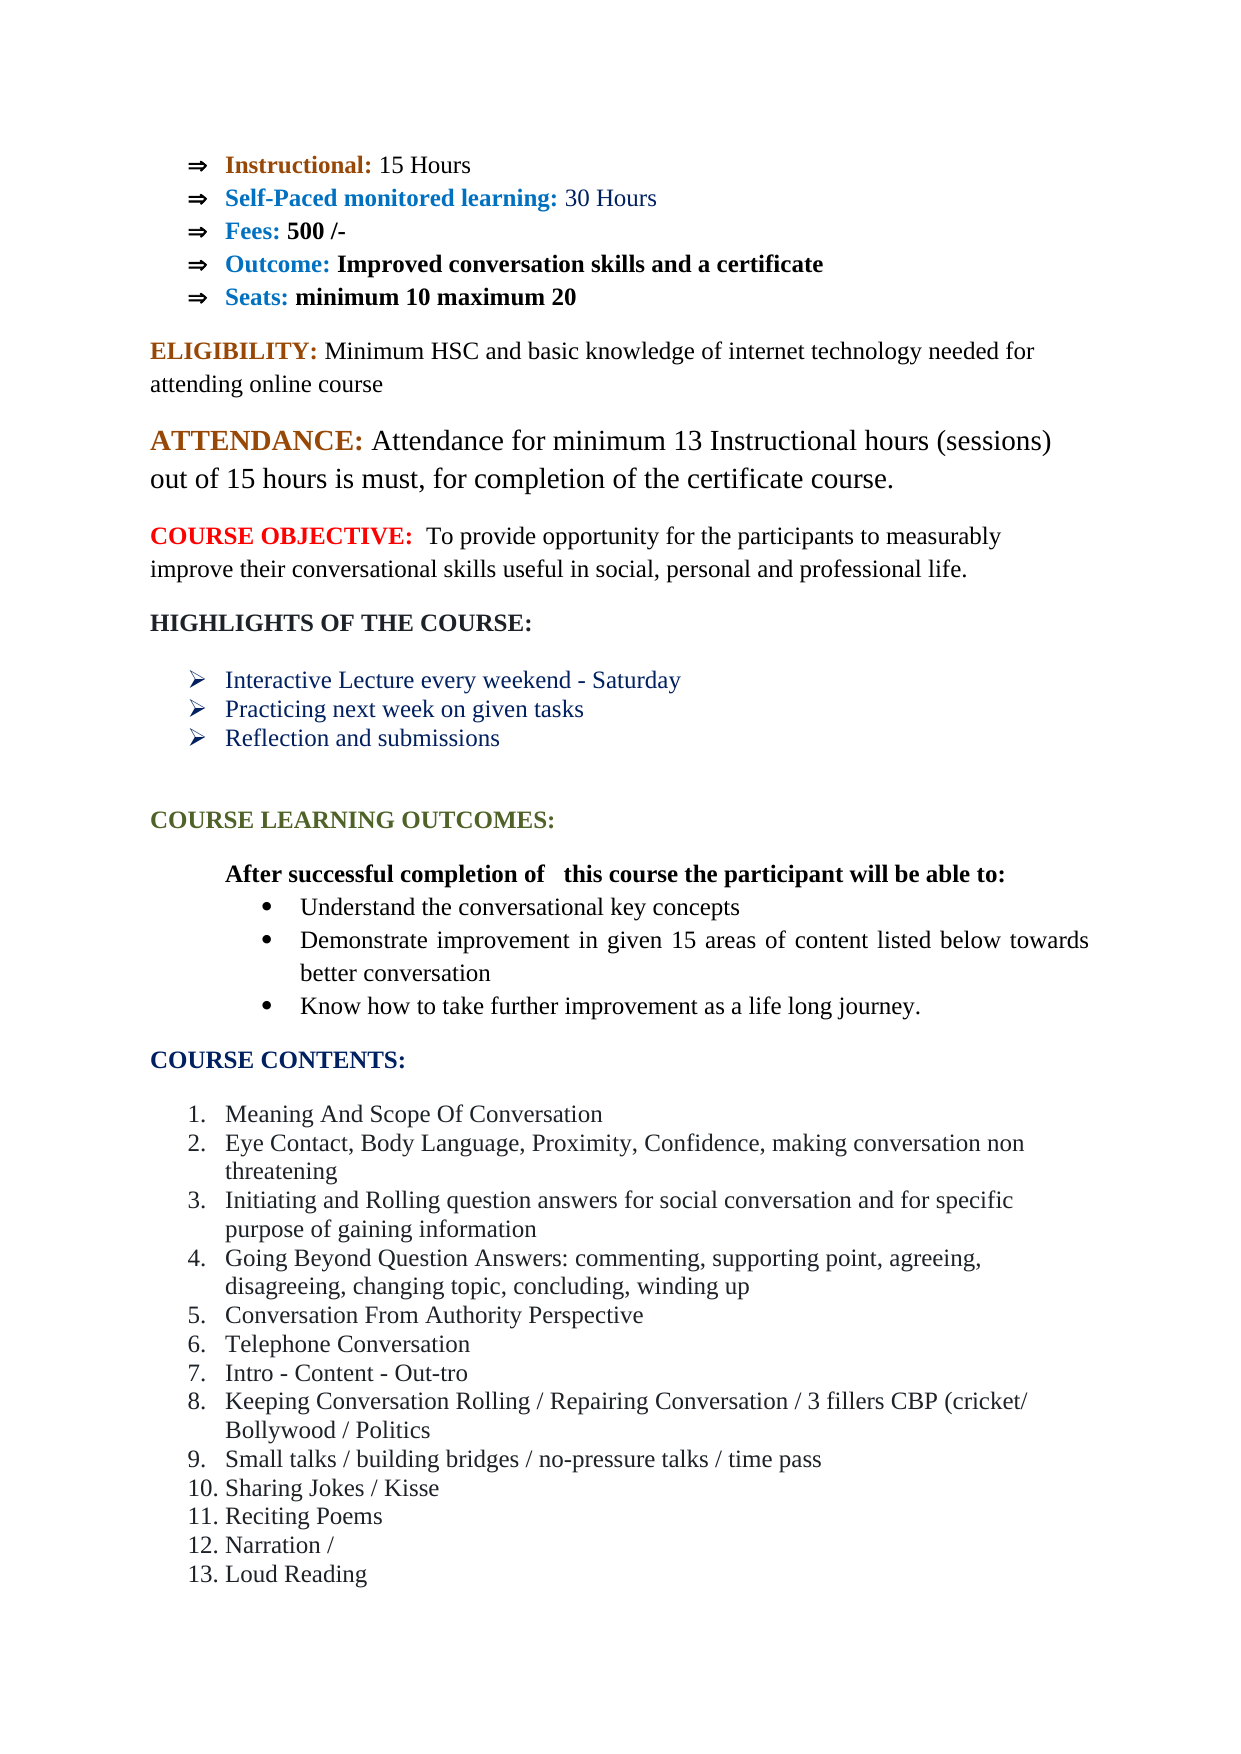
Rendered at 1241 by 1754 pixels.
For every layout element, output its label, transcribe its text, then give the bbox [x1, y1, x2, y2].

list Outcome: Improved conversation skills and a certificate [187, 249, 1090, 278]
list Know how to take further improvement as a life long journey. [262, 991, 1090, 1020]
list Reflection and submissions [187, 723, 1090, 751]
list Intro - Content - Out-tro [187, 1358, 1090, 1386]
list Loud Reading [187, 1559, 1090, 1588]
list Reciting Poems [187, 1501, 1090, 1530]
list After successful completion of this course the participant will be able to: [225, 859, 1090, 888]
text HIGHLIGHTS OF THE COURSE: [150, 608, 1090, 636]
list Self-Paced monitored learning: 30 Hours [187, 183, 1090, 212]
list Instructional: 15 Hours [187, 150, 1090, 179]
list Eye Contact, Body Language, Proximity, Confidence, making conversation non threatening [187, 1128, 1090, 1185]
text COURSE LEARNING OUTCOMES: [150, 805, 1090, 834]
list Interactive Lecture every weekend - Saturday [187, 665, 1090, 694]
list Small talks / building bridges / no-pressure talks / time pass [187, 1444, 1090, 1473]
text COURSE OBJECTIVE: To provide opportunity for the participants to measurably improve their conversational skills useful in social, personal and professional life. [150, 521, 1090, 582]
list Sharing Jokes / Kisse [187, 1473, 1090, 1501]
list Narration / [187, 1530, 1090, 1559]
list Practicing next week on given tasks [187, 694, 1090, 723]
list Understand the conversational key concepts [262, 892, 1090, 921]
list Meaning And Scope Of Conversation [187, 1099, 1090, 1128]
text COURSE CONTENTS: [150, 1045, 1090, 1074]
list Conversation From Authority Perspective [187, 1300, 1090, 1329]
list Telephone Conversation [187, 1329, 1090, 1358]
list Seats: minimum 10 maximum 20 [187, 282, 1090, 311]
list Keeping Conversation Rolling / Repairing Conversation / 3 fillers CBP (cricket/ Bollywood / Politics [187, 1386, 1090, 1444]
list Going Beyond Question Answers: commenting, supporting point, agreeing, disagreeing, changing topic, concluding, winding up [187, 1243, 1090, 1300]
list Initiating and Rolling question answers for social conversation and for specific purpose of gaining information [187, 1185, 1090, 1243]
list Demonstrate improvement in given 15 areas of content listed below towards better conversation [262, 925, 1090, 987]
text ELIGIBILITY: Minimum HSC and basic knowledge of internet technology needed for attending online course [150, 336, 1090, 398]
list Fees: 500 /- [187, 216, 1090, 245]
text ATTENDANCE: Attendance for minimum 13 Instructional hours (sessions) out of 15 hours is must, for completion of the certificate course. [150, 423, 1090, 495]
